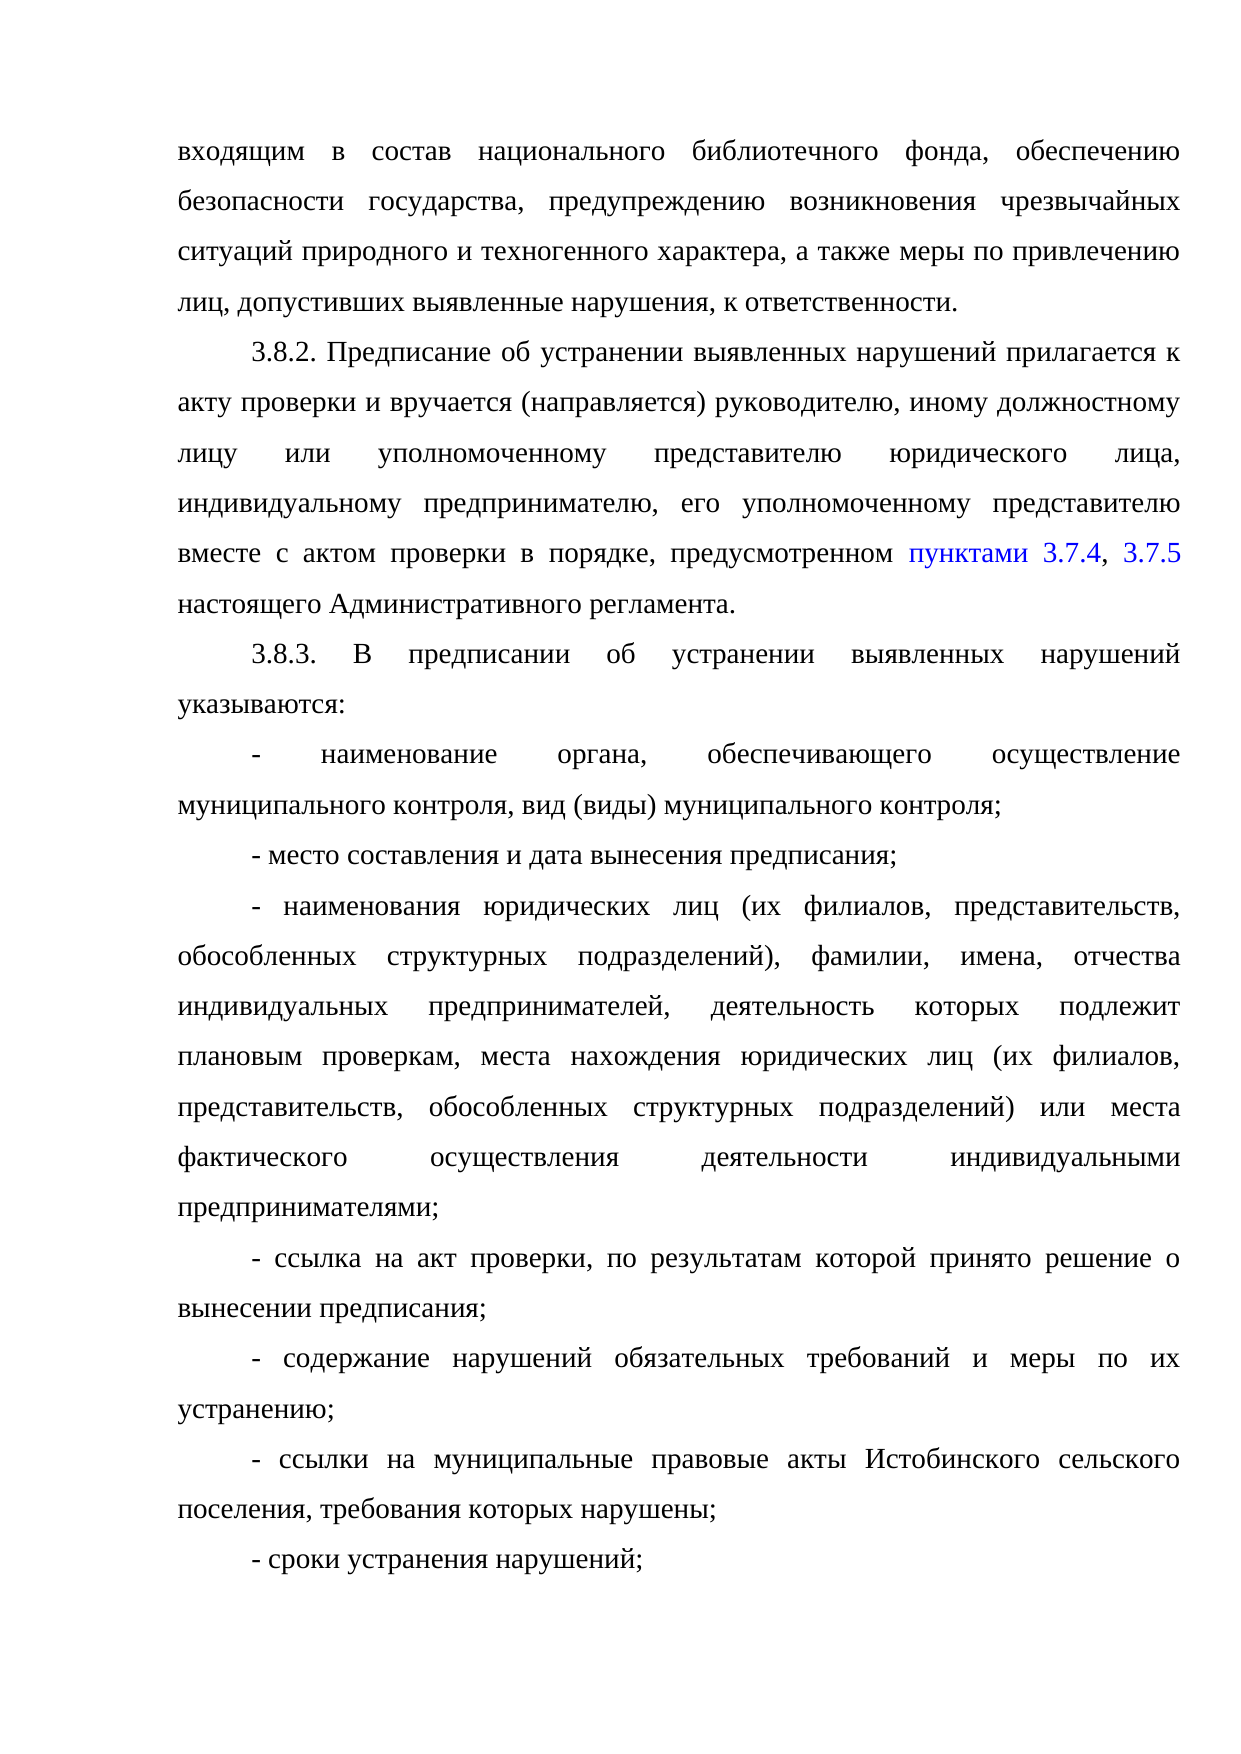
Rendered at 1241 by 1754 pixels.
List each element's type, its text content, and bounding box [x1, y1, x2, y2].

text - ссылки на муниципальные правовые акты Истобинского сельского поселения, требования которых нарушены; [177, 1441, 1181, 1525]
text - наименования юридических лиц (их филиалов, представительств, обособленных структурных подразделений), фамилии, имена, отчества индивидуальных предпринимателей, деятельность которых подлежит плановым проверкам, места нахождения юридических лиц (их филиалов, представительств, обособленных структурных подразделений) или места фактического осуществления деятельности индивидуальными предпринимателями; [177, 888, 1181, 1223]
text 3.8.3. В предписании об устранении выявленных нарушений указываются: [177, 636, 1181, 720]
text - содержание нарушений обязательных требований и меры по их устранению; [177, 1340, 1181, 1424]
text - место составления и дата вынесения предписания; [177, 837, 1181, 871]
text - наименование органа, обеспечивающего осуществление муниципального контроля, вид (виды) муниципального контроля; [177, 737, 1181, 821]
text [177, 133, 1181, 317]
text 3.8.2. Предписание об устранении выявленных нарушений прилагается к акту проверки и вручается (направляется) руководителю, иному должностному лицу или уполномоченному представителю юридического лица, индивидуальному предпринимателю, его уполномоченному представителю вместе с актом проверки в порядке, предусмотренном пунктами 3.7.4, 3.7.5 настоящего Административного регламента. [177, 334, 1181, 619]
text - сроки устранения нарушений; [177, 1542, 1181, 1575]
text - ссылка на акт проверки, по результатам которой принято решение о вынесении предписания; [177, 1240, 1181, 1324]
